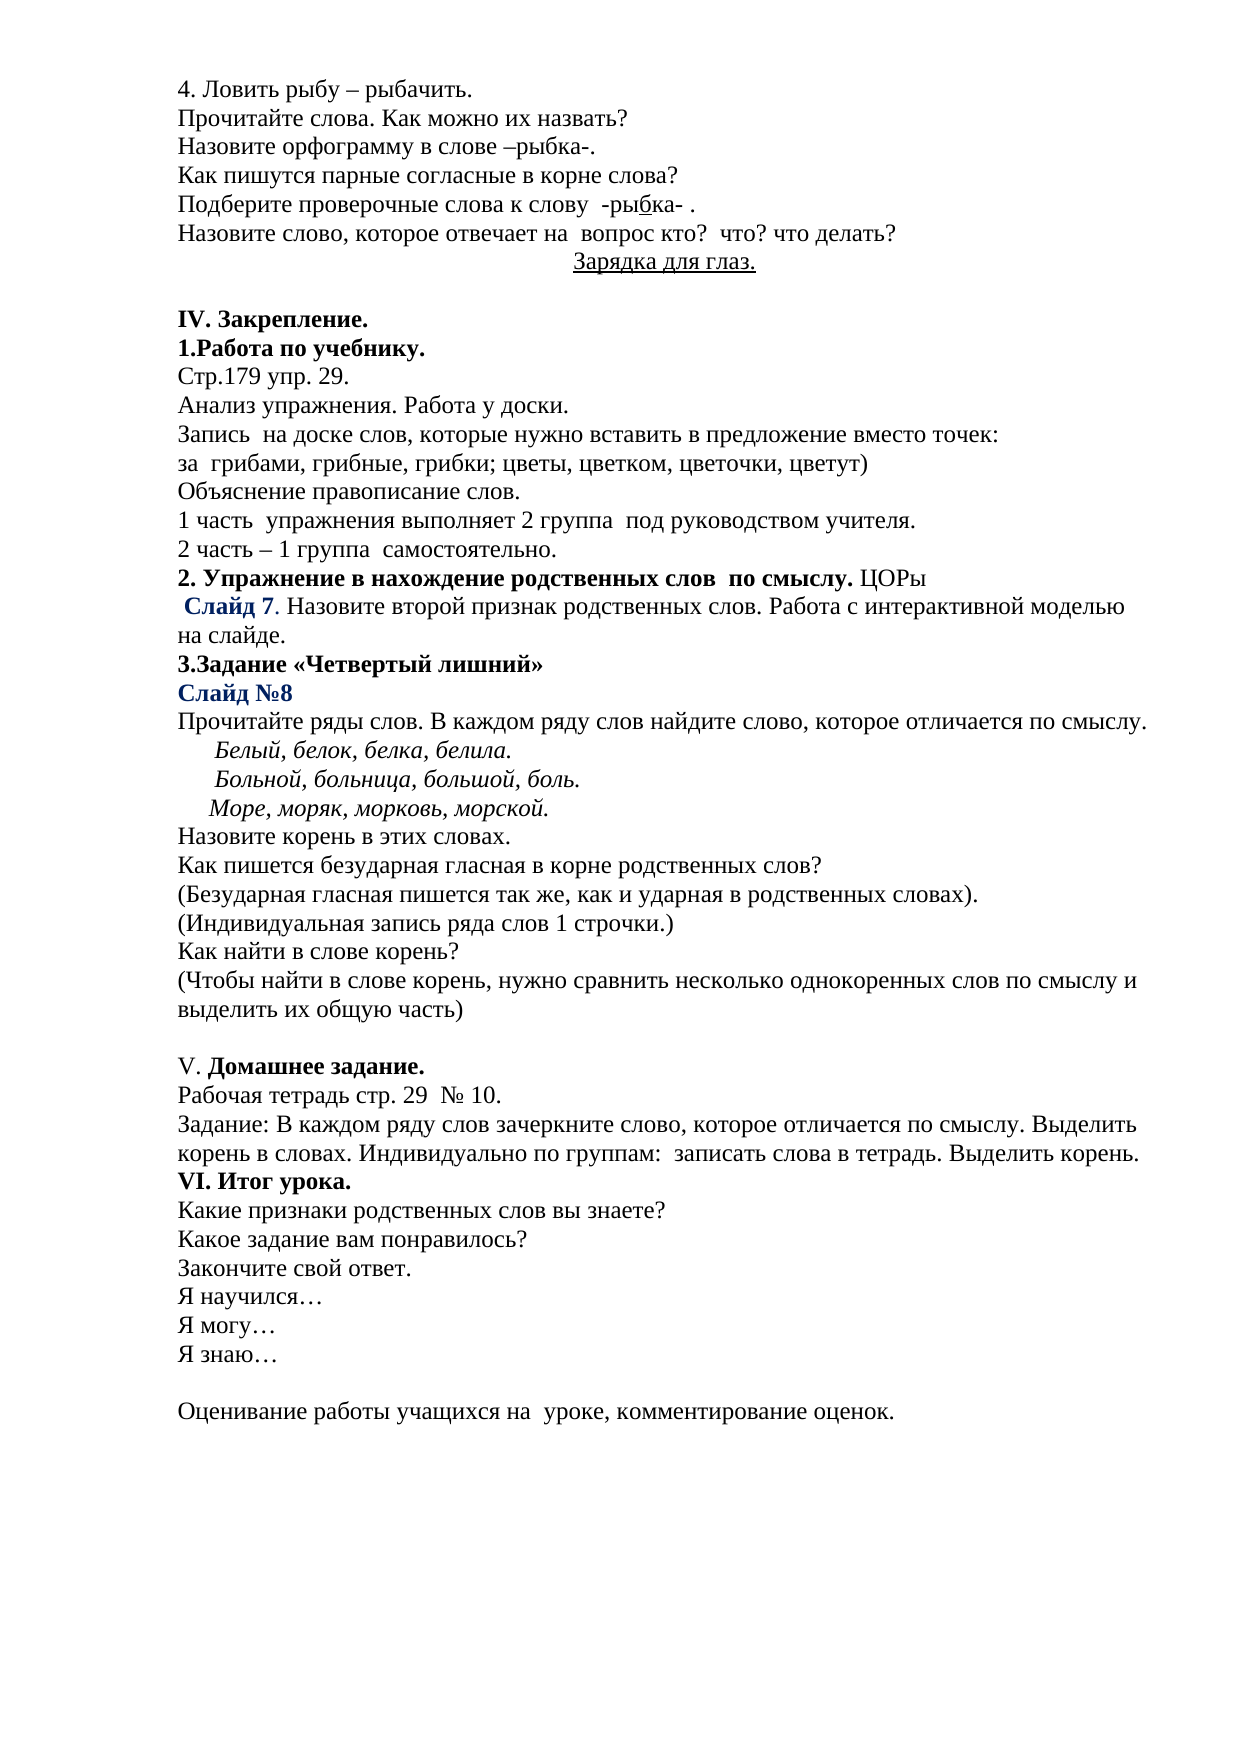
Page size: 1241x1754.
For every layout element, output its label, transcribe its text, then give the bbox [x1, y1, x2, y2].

text Назовите слово, которое отвечает на вопрос кто? что? что делать? [177, 218, 1152, 246]
text Зарядка для глаз. [177, 246, 1152, 275]
text Я научился… [177, 1281, 1152, 1310]
text Море, моряк, морковь, морской. [177, 793, 1152, 821]
text 3.Задание «Четвертый лишний» [177, 649, 1152, 678]
text 4. Ловить рыбу – рыбачить. [177, 74, 1152, 103]
text Подберите проверочные слова к слову -рыбка- . [177, 189, 1152, 218]
text Задание: В каждом ряду слов зачеркните слово, которое отличается по смыслу. Выделить корень в словах. Индивидуально по группам: записать слова в тетрадь. Выделить корень. [177, 1109, 1152, 1166]
text Рабочая тетрадь стр. 29 № 10. [177, 1080, 1152, 1109]
text 2 часть – 1 группа самостоятельно. [177, 534, 1152, 563]
text Какие признаки родственных слов вы знаете? [177, 1195, 1152, 1224]
text VI. Итог урока. [177, 1166, 1152, 1195]
text IV. Закрепление. [177, 304, 1152, 333]
text Стр.179 упр. 29. [177, 361, 1152, 390]
text Как найти в слове корень? [177, 936, 1152, 965]
text Я могу… [177, 1310, 1152, 1339]
text Как пишутся парные согласные в корне слова? [177, 160, 1152, 189]
text Белый, белок, белка, белила. [214, 735, 1152, 764]
text Больной, больница, большой, боль. [214, 764, 1152, 793]
text V. Домашнее задание. [177, 1051, 1152, 1080]
text Слайд 7. Назовите второй признак родственных слов. Работа с интерактивной моделью на слайде. [177, 591, 1152, 649]
text (Безударная гласная пишется так же, как и ударная в родственных словах). [177, 879, 1152, 908]
text (Индивидуальная запись ряда слов 1 строчки.) [177, 908, 1152, 936]
text Назовите орфограмму в слове –рыбка-. [177, 131, 1152, 160]
text 1 часть упражнения выполняет 2 группа под руководством учителя. [177, 505, 1152, 534]
text Объяснение правописание слов. [177, 476, 1152, 505]
text Как пишется безударная гласная в корне родственных слов? [177, 850, 1152, 879]
text 2. Упражнение в нахождение родственных слов по смыслу. ЦОРы [177, 563, 1152, 591]
text Прочитайте слова. Как можно их назвать? [177, 103, 1152, 131]
text 1.Работа по учебнику. [177, 333, 1152, 361]
text Оценивание работы учащихся на уроке, комментирование оценок. [177, 1396, 1152, 1425]
text за грибами, грибные, грибки; цветы, цветком, цветочки, цветут) [177, 448, 1152, 476]
text Закончите свой ответ. [177, 1253, 1152, 1281]
text Слайд №8 [177, 678, 1152, 706]
text Запись на доске слов, которые нужно вставить в предложение вместо точек: [177, 419, 1152, 448]
text Прочитайте ряды слов. В каждом ряду слов найдите слово, которое отличается по смыслу. [177, 706, 1152, 735]
text Какое задание вам понравилось? [177, 1224, 1152, 1253]
text (Чтобы найти в слове корень, нужно сравнить несколько однокоренных слов по смыслу и выделить их общую часть) [177, 965, 1152, 1023]
text Я знаю… [177, 1339, 1152, 1368]
text Анализ упражнения. Работа у доски. [177, 390, 1152, 419]
text Назовите корень в этих словах. [177, 821, 1152, 850]
